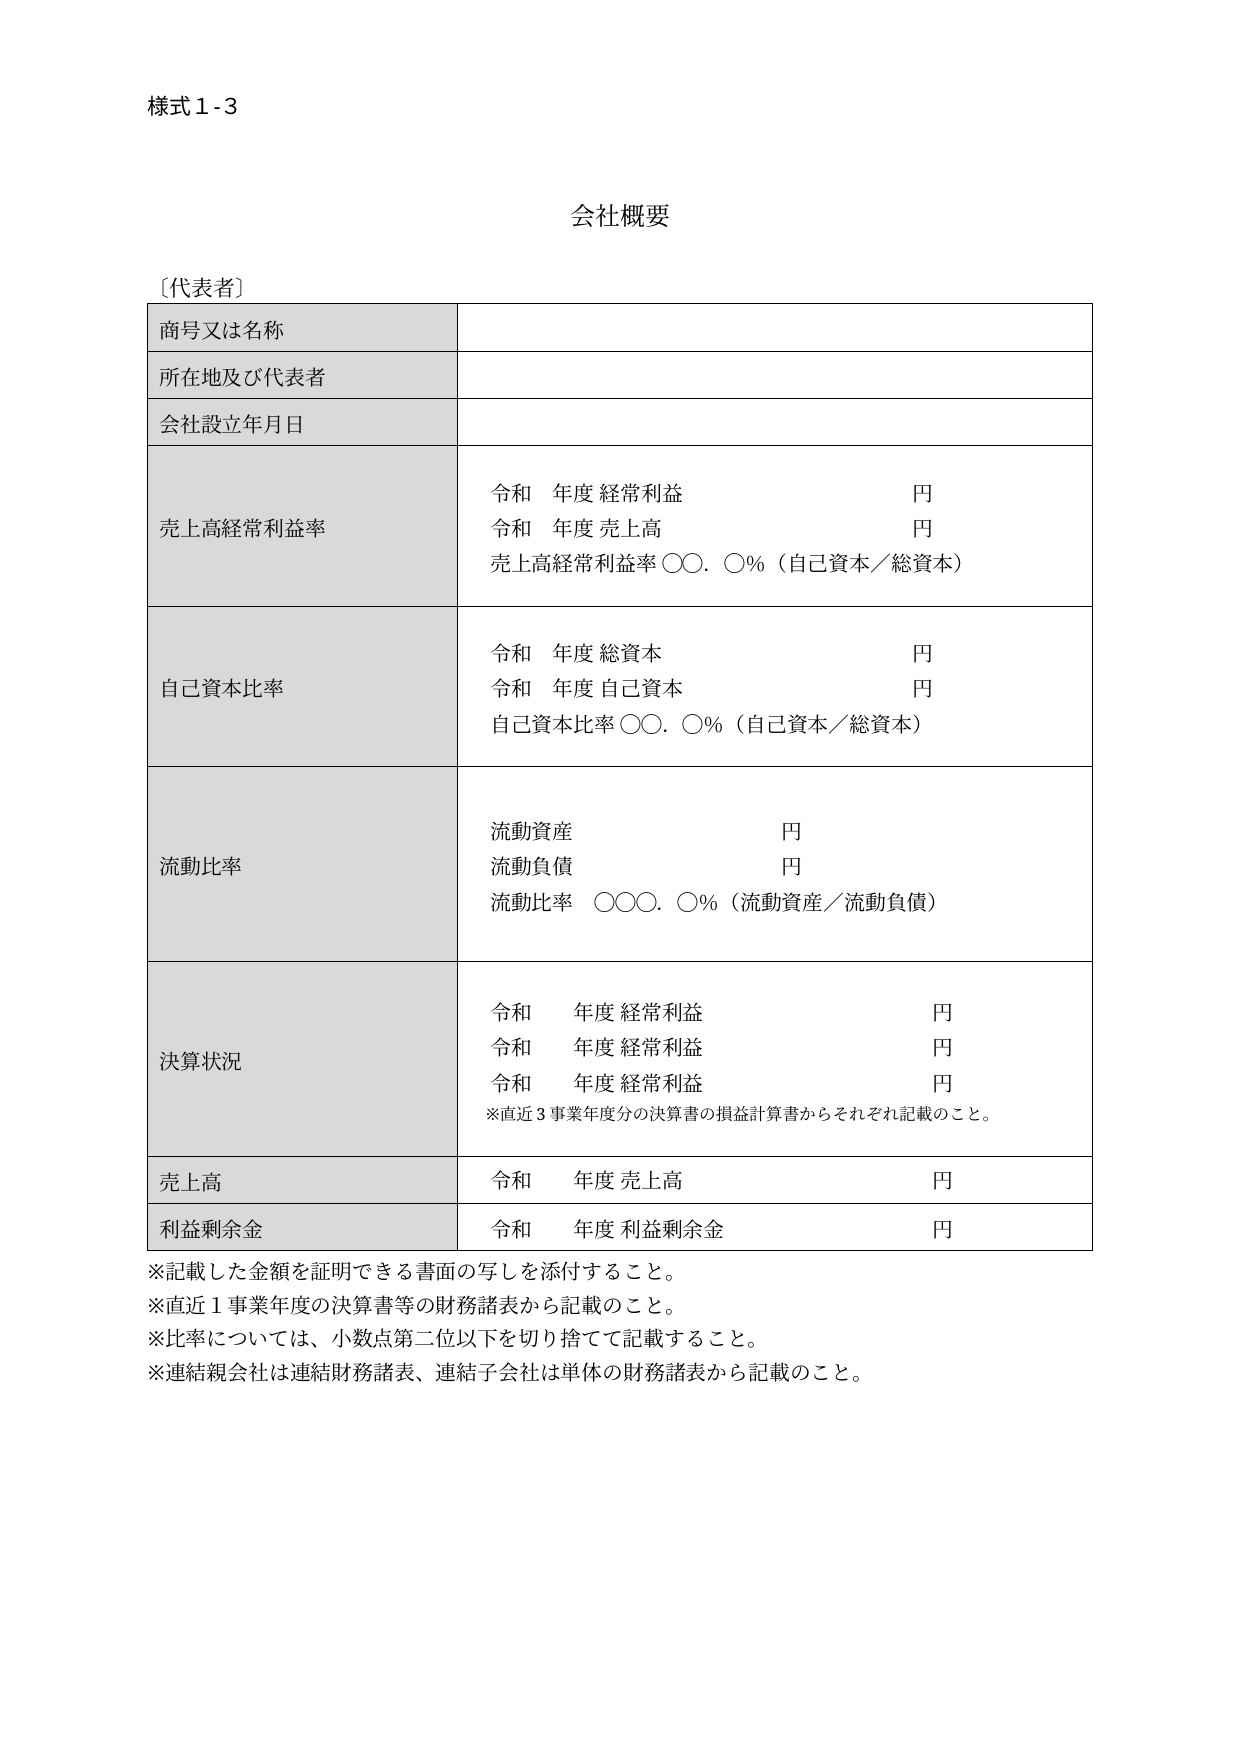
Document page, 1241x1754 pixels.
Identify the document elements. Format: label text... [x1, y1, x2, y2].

text 〔代表者〕 [148, 268, 1092, 303]
table_cell 令和 年度 総資本 円 令和 年度 自己資本 円 自己資本比率 ◯◯．◯％（自己資本／総資本） [458, 607, 1092, 766]
table_cell 所在地及び代表者 [148, 352, 457, 398]
table_cell 令和 年度 経常利益 円 令和 年度 売上高 円 売上高経常利益率 ◯◯．◯％（自己資本／総資本） [458, 446, 1092, 606]
table_cell [458, 352, 1092, 398]
text ※直近１事業年度の決算書等の財務諸表から記載のこと。 [148, 1287, 1104, 1320]
table_header [458, 304, 1092, 351]
text ※連結親会社は連結財務諸表、連結子会社は単体の財務諸表から記載のこと。 [148, 1353, 1092, 1387]
table_cell 利益剰余金 [148, 1204, 457, 1250]
table_cell 売上高経常利益率 [148, 446, 457, 606]
table_cell 令和 年度 売上高 円 [458, 1157, 1092, 1203]
table_cell 自己資本比率 [148, 607, 457, 766]
table_cell 令和 年度 経常利益 円 令和 年度 経常利益 円 令和 年度 経常利益 円 ※直近3事業年度分の決算書の損益計算書からそれぞれ記載のこと。 [458, 962, 1092, 1156]
table_cell 流動資産 円 流動負債 円 流動比率 ◯◯◯．◯％（流動資産／流動負債） [458, 767, 1092, 961]
table_cell 売上高 [148, 1157, 457, 1203]
table_cell 流動比率 [148, 767, 457, 961]
table_cell 会社設立年月日 [148, 399, 457, 445]
table_cell [458, 399, 1092, 445]
table_cell 決算状況 [148, 962, 457, 1156]
table_header 商号又は名称 [148, 304, 457, 351]
text ※記載した金額を証明できる書面の写しを添付すること。 [148, 1251, 1092, 1287]
table_cell 令和 年度 利益剰余金 円 [458, 1204, 1092, 1250]
text ※比率については、小数点第二位以下を切り捨てて記載すること。 [148, 1320, 1104, 1353]
text 会社概要 [148, 197, 1092, 232]
